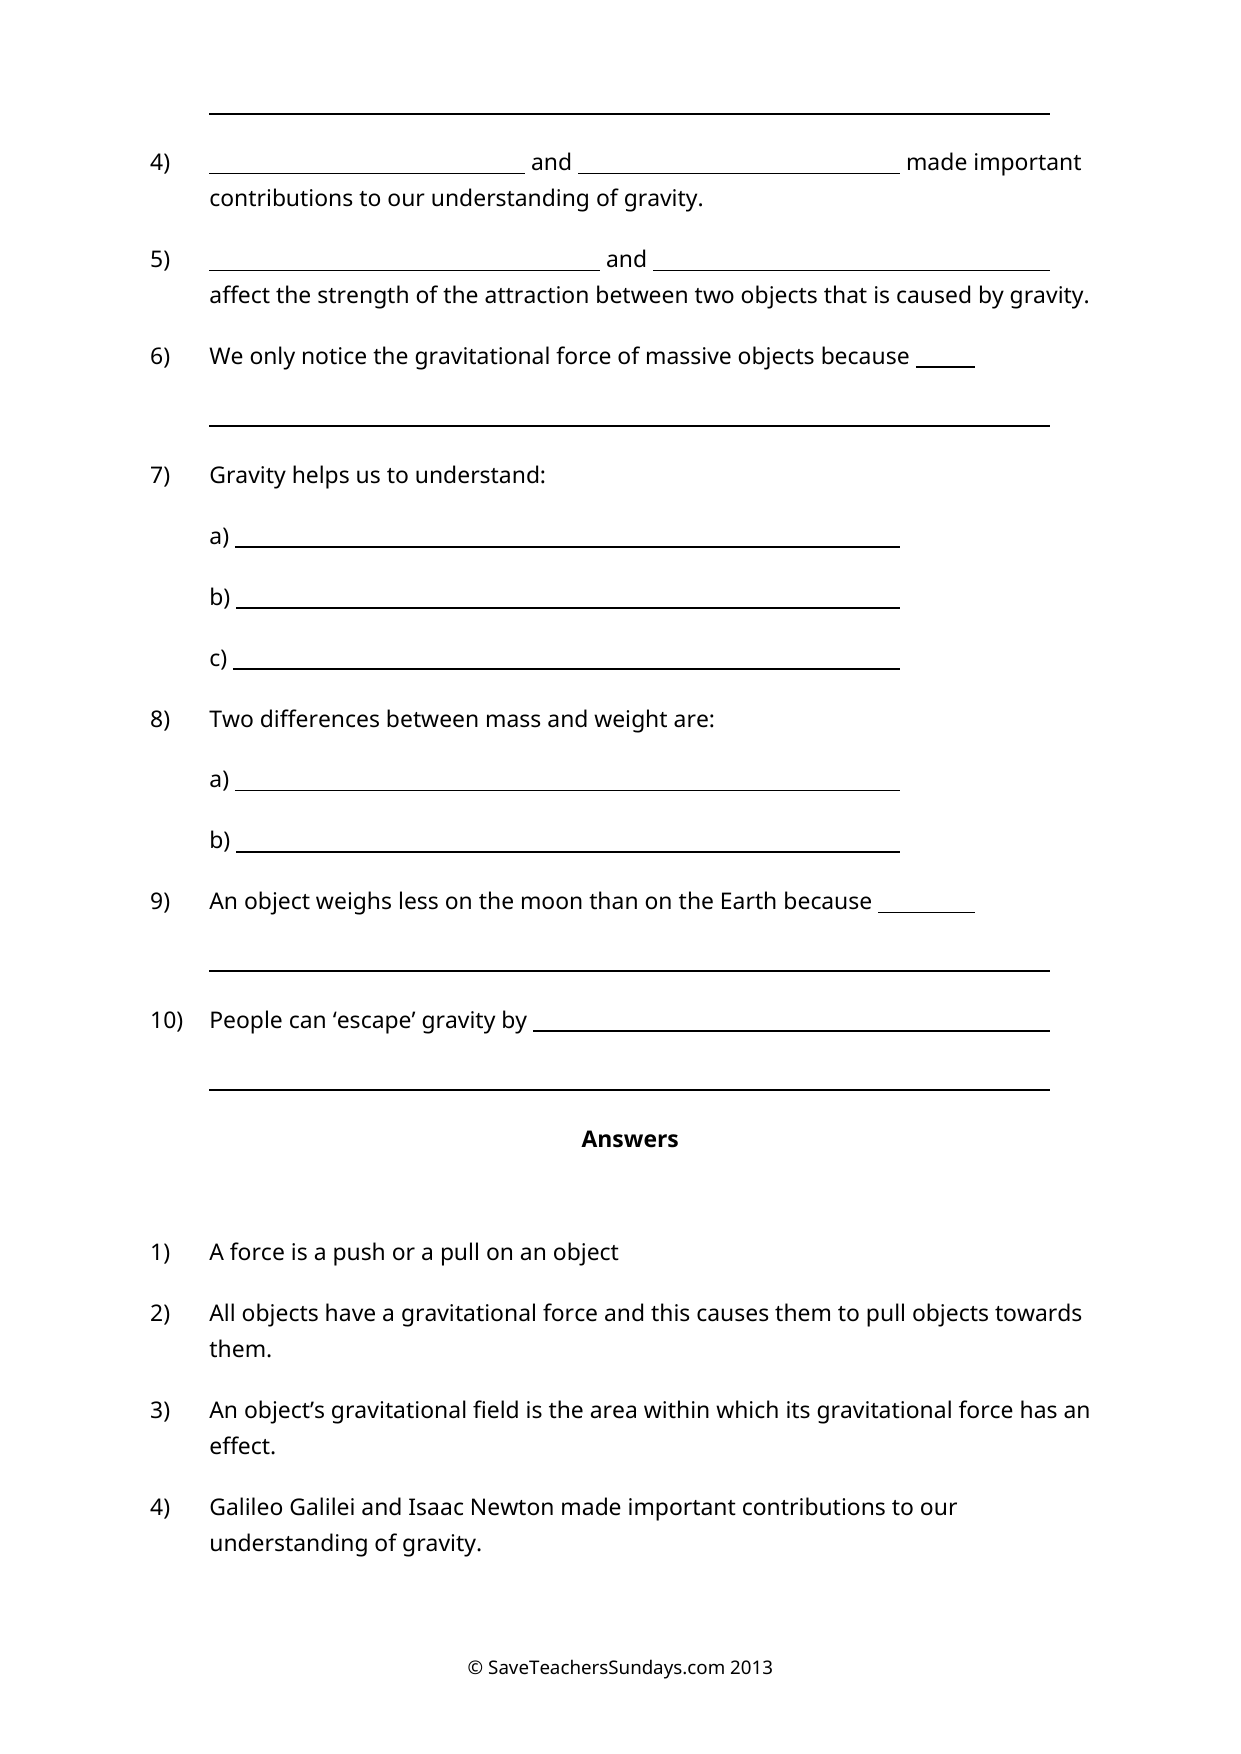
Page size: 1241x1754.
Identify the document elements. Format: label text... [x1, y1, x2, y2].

list b) [209, 824, 1090, 856]
list Gravity helps us to understand: [150, 459, 1090, 490]
list and affect the strength of the attraction between two objects that is caused by gravity. [150, 243, 1090, 310]
list Two differences between mass and weight are: [150, 702, 1090, 734]
list An object weighs less on the moon than on the Earth because [150, 885, 1090, 917]
list People can ‘escape’ gravity by [150, 1004, 1090, 1035]
list An object’s gravitational field is the area within which its gravitational force has an effect. [150, 1394, 1110, 1461]
list and made important contributions to our understanding of gravity. [150, 146, 1090, 213]
list a) [209, 763, 1090, 795]
list All objects have a gravitational force and this causes them to pull objects towards them. [150, 1297, 1110, 1364]
list b) [209, 581, 1090, 612]
list We only notice the gravitational force of massive objects because [150, 340, 1090, 371]
list a) [209, 520, 1090, 551]
list A force is a push or a pull on an object [150, 1236, 1110, 1267]
list Galileo Galilei and Isaac Newton made important contributions to our understanding of gravity. [150, 1491, 1110, 1558]
text Answers [150, 1123, 1110, 1154]
list c) [209, 642, 1090, 673]
